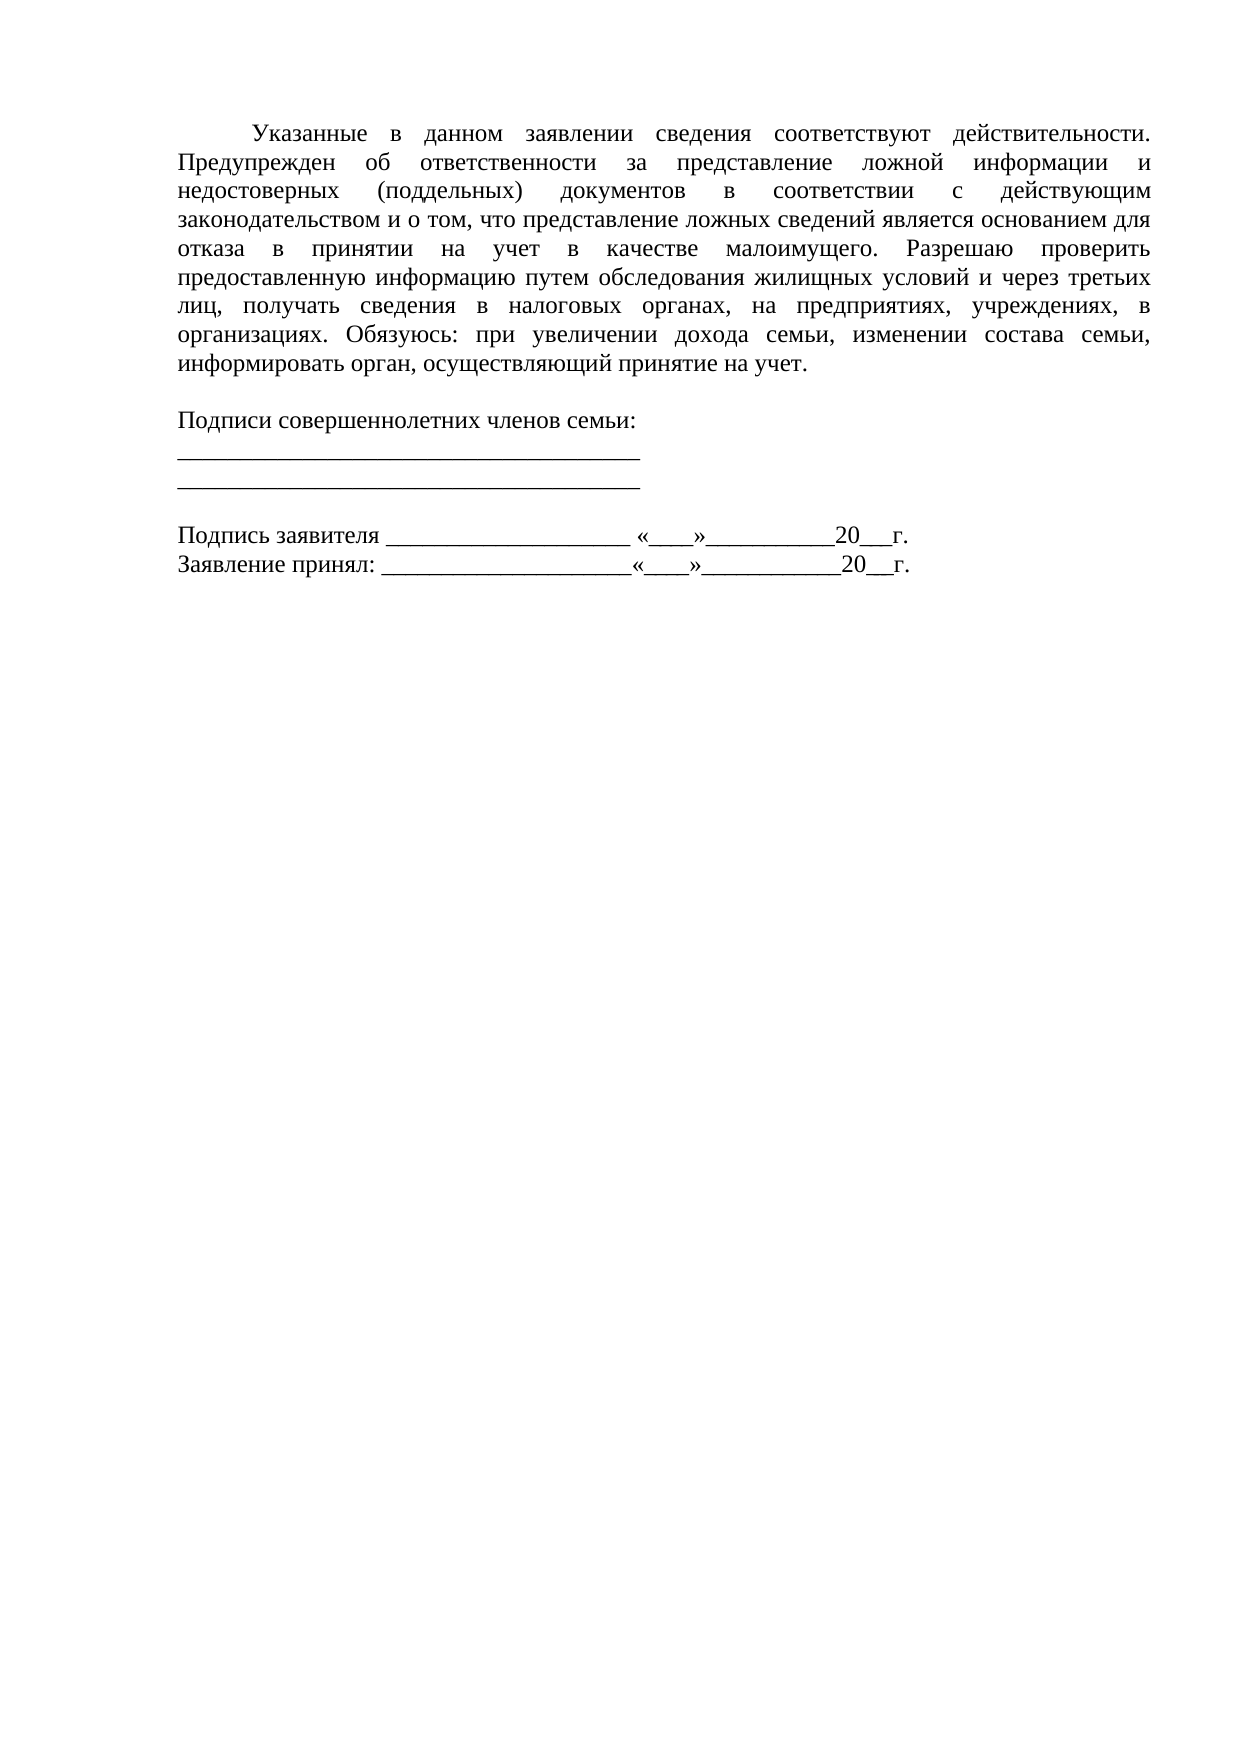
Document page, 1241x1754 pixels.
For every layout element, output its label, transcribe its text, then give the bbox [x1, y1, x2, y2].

text Подпись заявителя « » 20 г. [177, 521, 1152, 549]
text Заявление принял: « » 20 г. [177, 549, 1152, 578]
text Указанные в данном заявлении сведения соответствуют действительности. Предупрежден об ответственности за представление ложной информации и недостоверных (поддельных) документов в соответствии с действующим законодательством и о том, что представление ложных сведений является основанием для отказа в принятии на учет в качестве малоимущего. Разрешаю проверить предоставленную информацию путем обследования жилищных условий и через третьих лиц, получать сведения в налоговых органах, на предприятиях, учреждениях, в организациях. Обязуюсь: при увеличении дохода семьи, изменении состава семьи, информировать орган, осуществляющий принятие на учет. [177, 118, 1152, 377]
text _____________________________________ [177, 434, 1152, 463]
text Подписи совершеннолетних членов семьи: [177, 406, 1152, 434]
text _____________________________________ [177, 463, 1152, 492]
